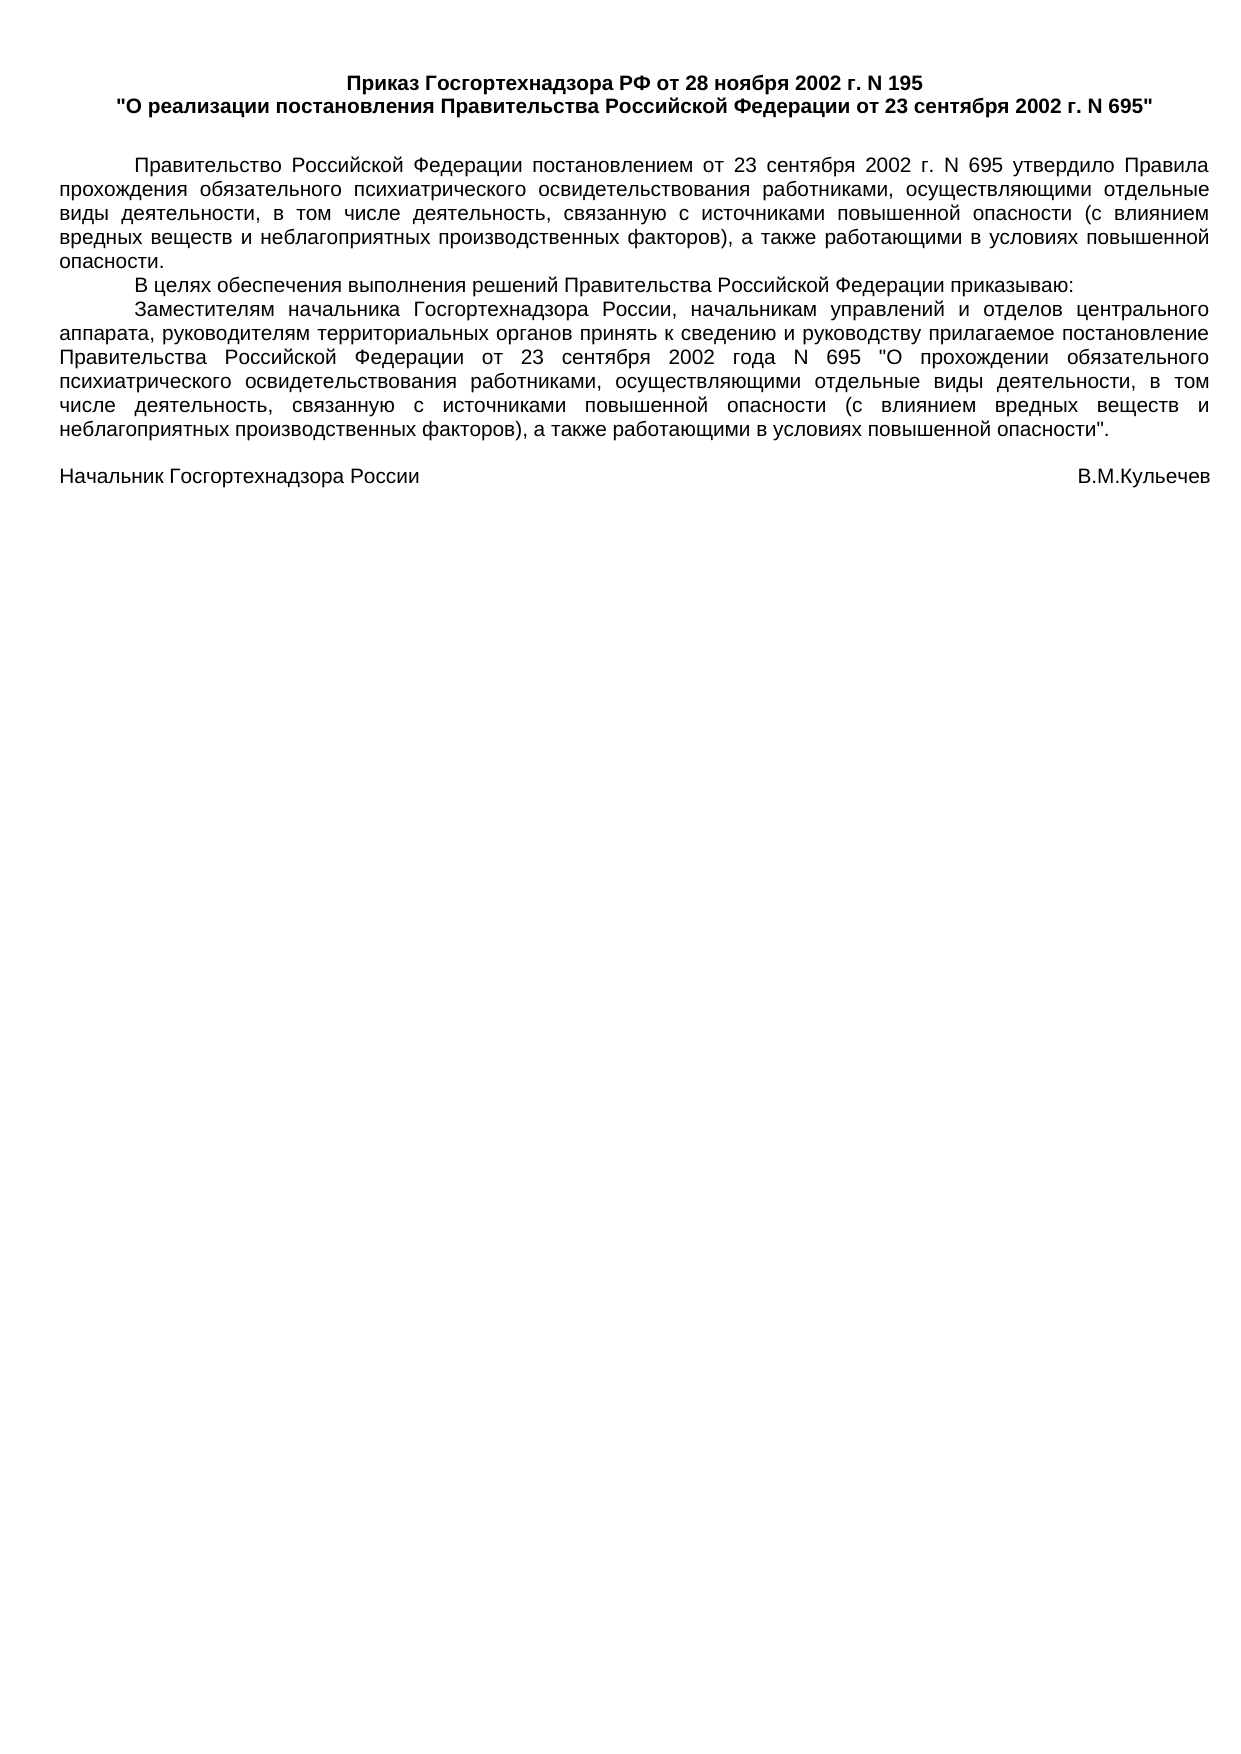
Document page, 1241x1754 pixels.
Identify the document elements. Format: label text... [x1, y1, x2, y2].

text Правительство Российской Федерации постановлением от 23 сентября 2002 г. N 695 утвердило Правила прохождения обязательного психиатрического освидетельствования работниками, осуществляющими отдельные виды деятельности, в том числе деятельность, связанную с источниками повышенной опасности (с влиянием вредных веществ и неблагоприятных производственных факторов), а также работающими в условиях повышенной опасности. [59, 153, 1211, 273]
text Заместителям начальника Госгортехнадзора России, начальникам управлений и отделов центрального аппарата, руководителям территориальных органов принять к сведению и руководству прилагаемое постановление Правительства Российской Федерации от 23 сентября 2002 года N 695 "О прохождении обязательного психиатрического освидетельствования работниками, осуществляющими отдельные виды деятельности, в том числе деятельность, связанную с источниками повышенной опасности (с влиянием вредных веществ и неблагоприятных производственных факторов), а также работающими в условиях повышенной опасности". [59, 297, 1211, 441]
list Приказ Госгортехнадзора РФ от 28 ноября 2002 г. N 195 "О реализации постановления Правительства Российской Федерации от 23 сентября 2002 г. N 695" [59, 70, 1211, 118]
table_header Начальник Госгортехнадзора России [48, 464, 640, 488]
text В целях обеспечения выполнения решений Правительства Российской Федерации приказываю: [59, 273, 1211, 297]
table_header В.М.Кульечев [640, 464, 1222, 488]
